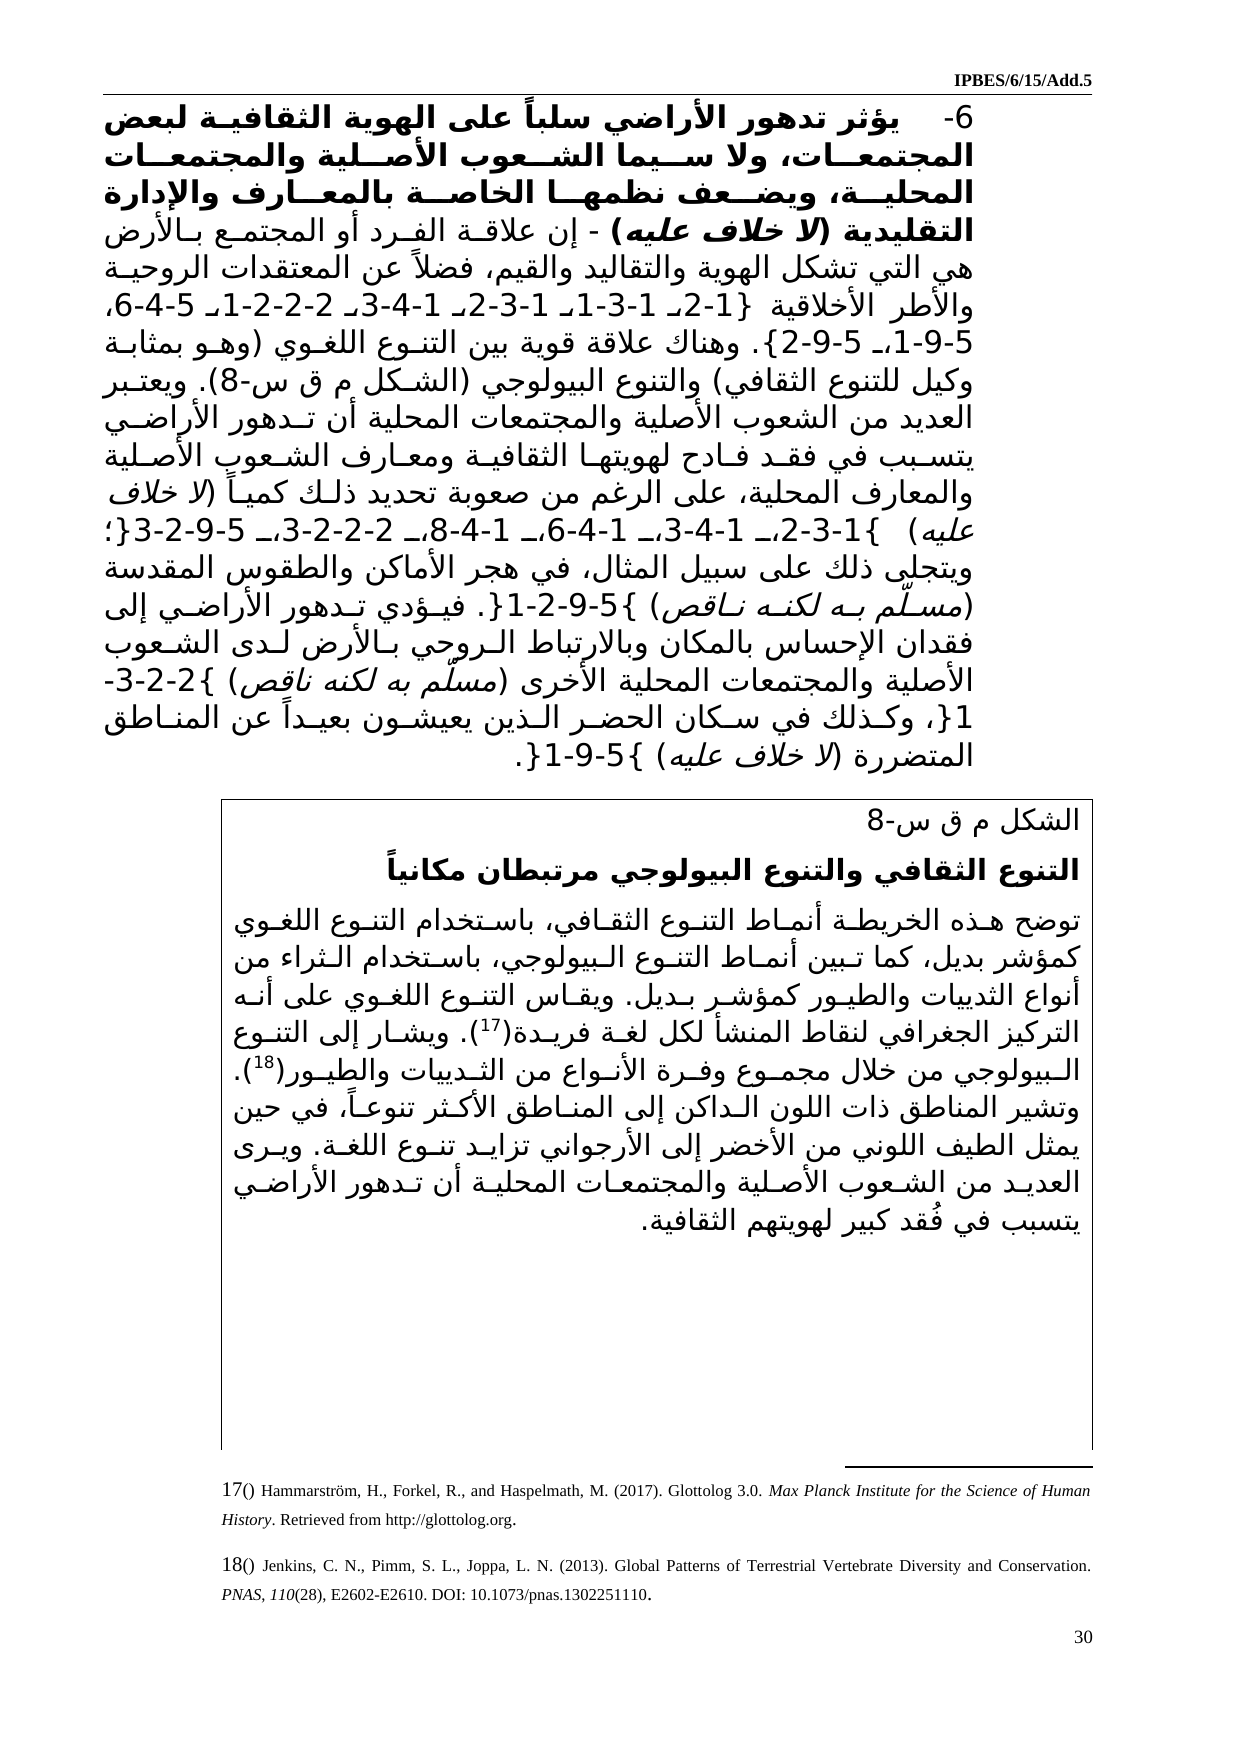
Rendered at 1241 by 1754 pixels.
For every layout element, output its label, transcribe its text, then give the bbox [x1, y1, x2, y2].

list 6- يؤثر تدهور الأراضي سلباً على الهوية الثقافية لبعض المجتمعات، ولا سيما الشعوب الأصلية والمجتمعات المحلية، ويضعف نظمها الخاصة بالمعارف والإدارة التقليدية (لا خلاف عليه) - إن علاقة الفرد أو المجتمع بالأرض هي التي تشكل الهوية والتقاليد والقيم، فضلاً عن المعتقدات الروحية والأطر الأخلاقية {1-2، 1-3-1، 1-3-2، 1-4-3، 2-2-2-1، 5-4-6، 5-9-1، 5-9-2}. وهناك علاقة قوية بين التنوع اللغوي (وهو بمثابة وكيل للتنوع الثقافي) والتنوع البيولوجي (الشكل م ق س-8). ويعتبر العديد من الشعوب الأصلية والمجتمعات المحلية أن تدهور الأراضي يتسبب في فقد فادح لهويتها الثقافية ومعارف الشعوب الأصلية والمعارف المحلية، على الرغم من صعوبة تحديد ذلك كمياً (لا خلاف عليه) }1-3-2، 1-4-3، 1-4-6، 1-4-8، 2-2-2-3، 5-9-2-3{؛ ويتجلى ذلك على سبيل المثال، في هجر الأماكن والطقوس المقدسة (مسلّم به لكنه ناقص) }5-9-2-1{. فيؤدي تدهور الأراضي إلى فقدان الإحساس بالمكان وبالارتباط الروحي بالأرض لدى الشعوب الأصلية والمجتمعات المحلية الأخرى (مسلّم به لكنه ناقص) }2-2-3-1{، وكذلك في سكان الحضر الذين يعيشون بعيداً عن المناطق المتضررة (لا خلاف عليه) }5-9-1{. [103, 99, 974, 774]
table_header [222, 800, 1092, 1450]
